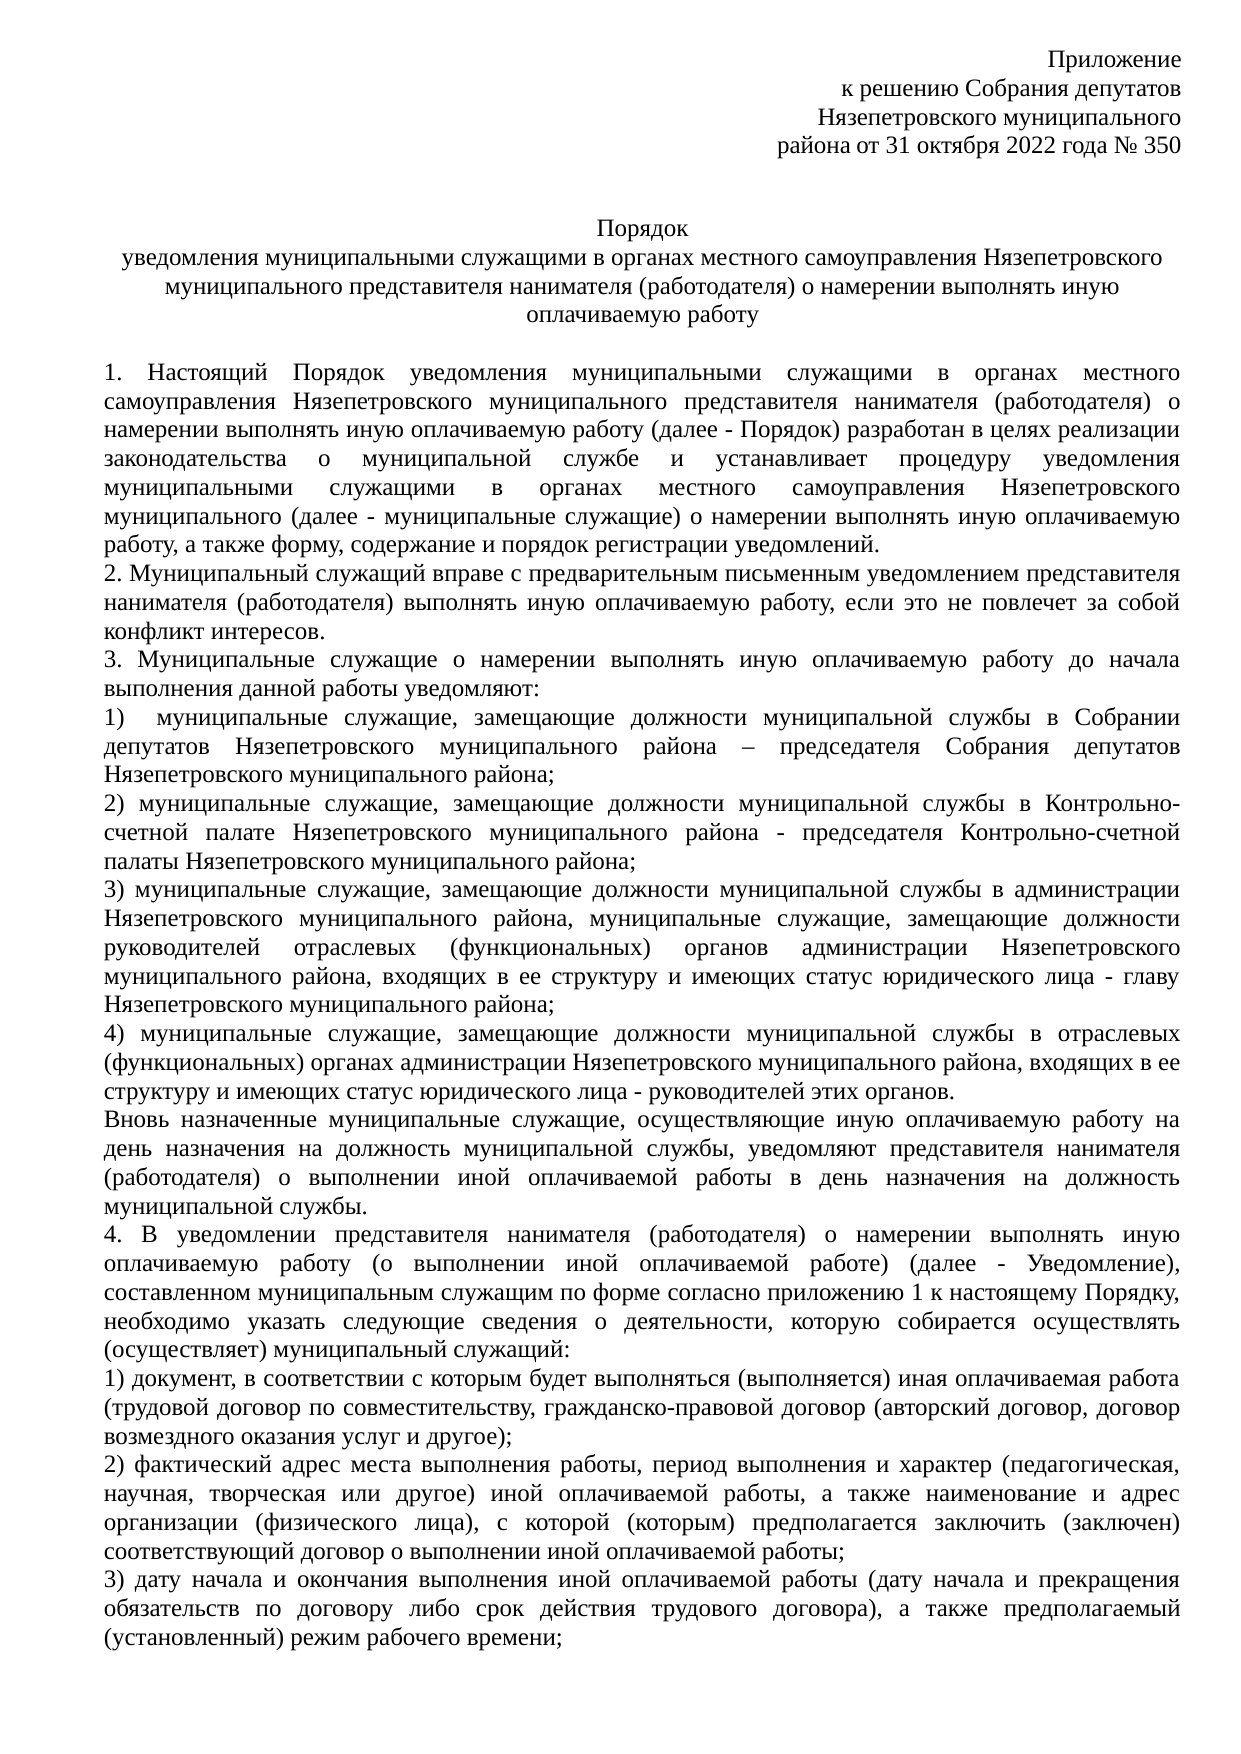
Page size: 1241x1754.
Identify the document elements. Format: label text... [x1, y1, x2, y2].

text 1) документ, в соответствии с которым будет выполняться (выполняется) иная оплачиваемая работа (трудовой договор по совместительству, гражданско-правовой договор (авторский договор, договор возмездного оказания услуг и другое); [103, 1363, 1181, 1449]
text уведомления муниципальными служащими в органах местного самоуправления Нязепетровского муниципального представителя нанимателя (работодателя) о намерении выполнять иную оплачиваемую работу [103, 242, 1181, 328]
text к решению Собрания депутатов [620, 73, 1181, 102]
text Порядок [103, 213, 1181, 242]
text Приложение [620, 44, 1181, 73]
text района от 31 октября 2022 года № 350 [103, 131, 1181, 159]
text 3) дату начала и окончания выполнения иной оплачиваемой работы (дату начала и прекращения обязательств по договору либо срок действия трудового договора), а также предполагаемый (установленный) режим рабочего времени; [103, 1564, 1181, 1651]
text 1. Настоящий Порядок уведомления муниципальными служащими в органах местного самоуправления Нязепетровского муниципального представителя нанимателя (работодателя) о намерении выполнять иную оплачиваемую работу (далее - Порядок) разработан в целях реализации законодательства о муниципальной службе и устанавливает процедуру уведомления муниципальными служащими в органах местного самоуправления Нязепетровского муниципального (далее - муниципальные служащие) о намерении выполнять иную оплачиваемую работу, а также форму, содержание и порядок регистрации уведомлений. [103, 357, 1181, 558]
text 3) муниципальные служащие, замещающие должности муниципальной службы в администрации Нязепетровского муниципального района, муниципальные служащие, замещающие должности руководителей отраслевых (функциональных) органов администрации Нязепетровского муниципального района, входящих в ее структуру и имеющих статус юридического лица - главу Нязепетровского муниципального района; [103, 874, 1181, 1018]
text 2) муниципальные служащие, замещающие должности муниципальной службы в Контрольно-счетной палате Нязепетровского муниципального района - председателя Контрольно-счетной палаты Нязепетровского муниципального района; [103, 788, 1181, 874]
text 3. Муниципальные служащие о намерении выполнять иную оплачиваемую работу до начала выполнения данной работы уведомляют: [103, 644, 1181, 702]
text 2. Муниципальный служащий вправе с предварительным письменным уведомлением представителя нанимателя (работодателя) выполнять иную оплачиваемую работу, если это не повлечет за собой конфликт интересов. [103, 558, 1181, 644]
text 1) муниципальные служащие, замещающие должности муниципальной службы в Собрании депутатов Нязепетровского муниципального района – председателя Собрания депутатов Нязепетровского муниципального района; [103, 702, 1181, 788]
text Нязепетровского муниципального [620, 102, 1181, 131]
text Вновь назначенные муниципальные служащие, осуществляющие иную оплачиваемую работу на день назначения на должность муниципальной службы, уведомляют представителя нанимателя (работодателя) о выполнении иной оплачиваемой работы в день назначения на должность муниципальной службы. [103, 1104, 1181, 1219]
text 2) фактический адрес места выполнения работы, период выполнения и характер (педагогическая, научная, творческая или другое) иной оплачиваемой работы, а также наименование и адрес организации (физического лица), с которой (которым) предполагается заключить (заключен) соответствующий договор о выполнении иной оплачиваемой работы; [103, 1449, 1181, 1564]
text 4. В уведомлении представителя нанимателя (работодателя) о намерении выполнять иную оплачиваемую работу (о выполнении иной оплачиваемой работе) (далее - Уведомление), составленном муниципальным служащим по форме согласно приложению 1 к настоящему Порядку, необходимо указать следующие сведения о деятельности, которую собирается осуществлять (осуществляет) муниципальный служащий: [103, 1219, 1181, 1363]
text 4) муниципальные служащие, замещающие должности муниципальной службы в отраслевых (функциональных) органах администрации Нязепетровского муниципального района, входящих в ее структуру и имеющих статус юридического лица - руководителей этих органов. [103, 1018, 1181, 1104]
